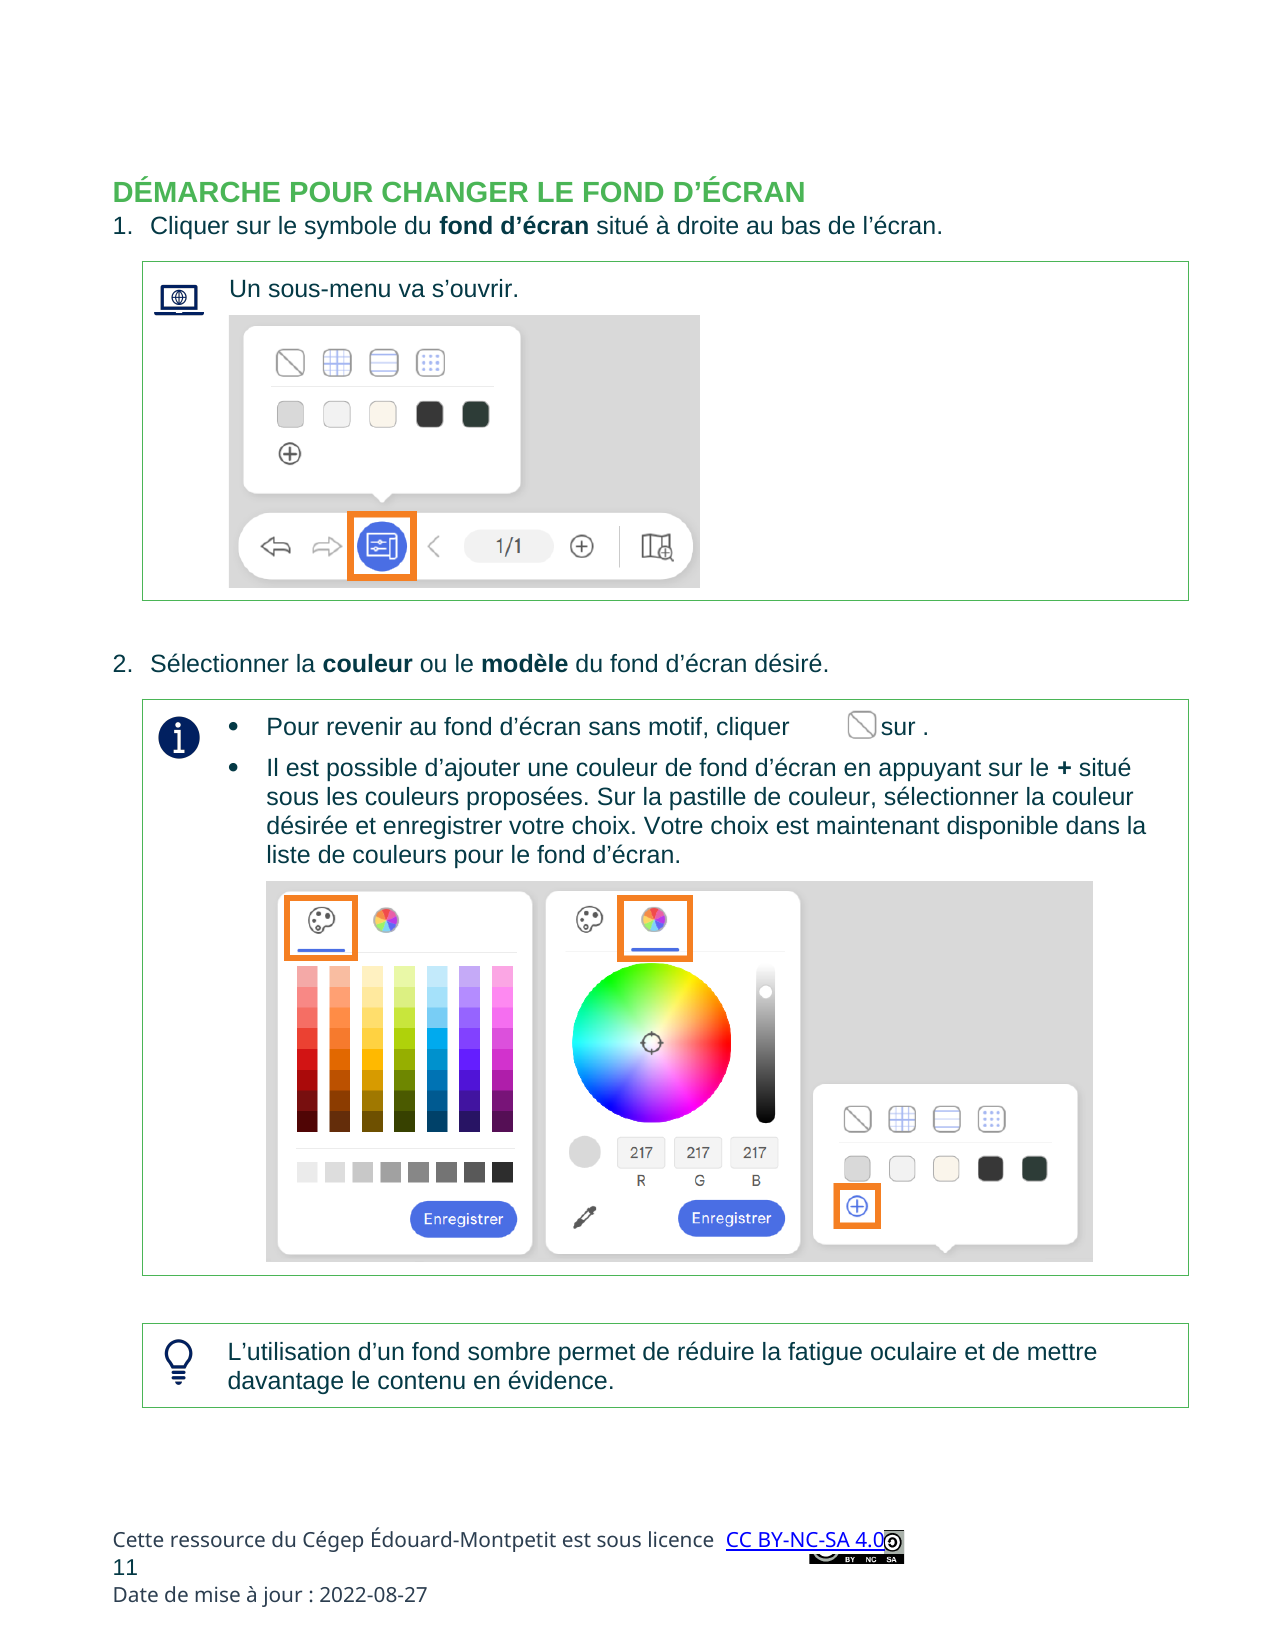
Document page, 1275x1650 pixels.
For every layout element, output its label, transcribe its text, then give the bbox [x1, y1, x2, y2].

table_header [143, 700, 218, 1274]
picture [266, 881, 1093, 1262]
picture [153, 274, 205, 326]
table_header Un sous-menu va s’ouvrir. [218, 262, 1188, 600]
subtitle Sélectionner la couleur ou le modèle du fond d’écran désiré. [112, 649, 1162, 678]
subtitle Démarche pour changer le fond d’écran [112, 175, 1162, 208]
picture [839, 704, 882, 742]
table_header [143, 1324, 216, 1407]
picture [809, 1530, 905, 1564]
table_header [143, 262, 218, 600]
table_header L’utilisation d’un fond sombre permet de réduire la fatigue oculaire et de mettre davantage le contenu en évidence. [216, 1324, 1188, 1407]
subtitle Cliquer sur le symbole du fond d’écran situé à droite au bas de l’écran. [112, 211, 1162, 240]
table_header Pour revenir au fond d’écran sans motif, cliquer sur . Il est possible d’ajouter une couleur de fond d’écran en appuyant sur le + situé sous les couleurs proposées. Sur la pastille de couleur, sélectionner la couleur désirée et enregistrer votre choix. Votre choix est maintenant disponible dans la liste de couleurs pour le fond d’écran. [218, 700, 1188, 1274]
picture [153, 712, 205, 764]
picture [228, 315, 702, 588]
picture [153, 1336, 204, 1388]
